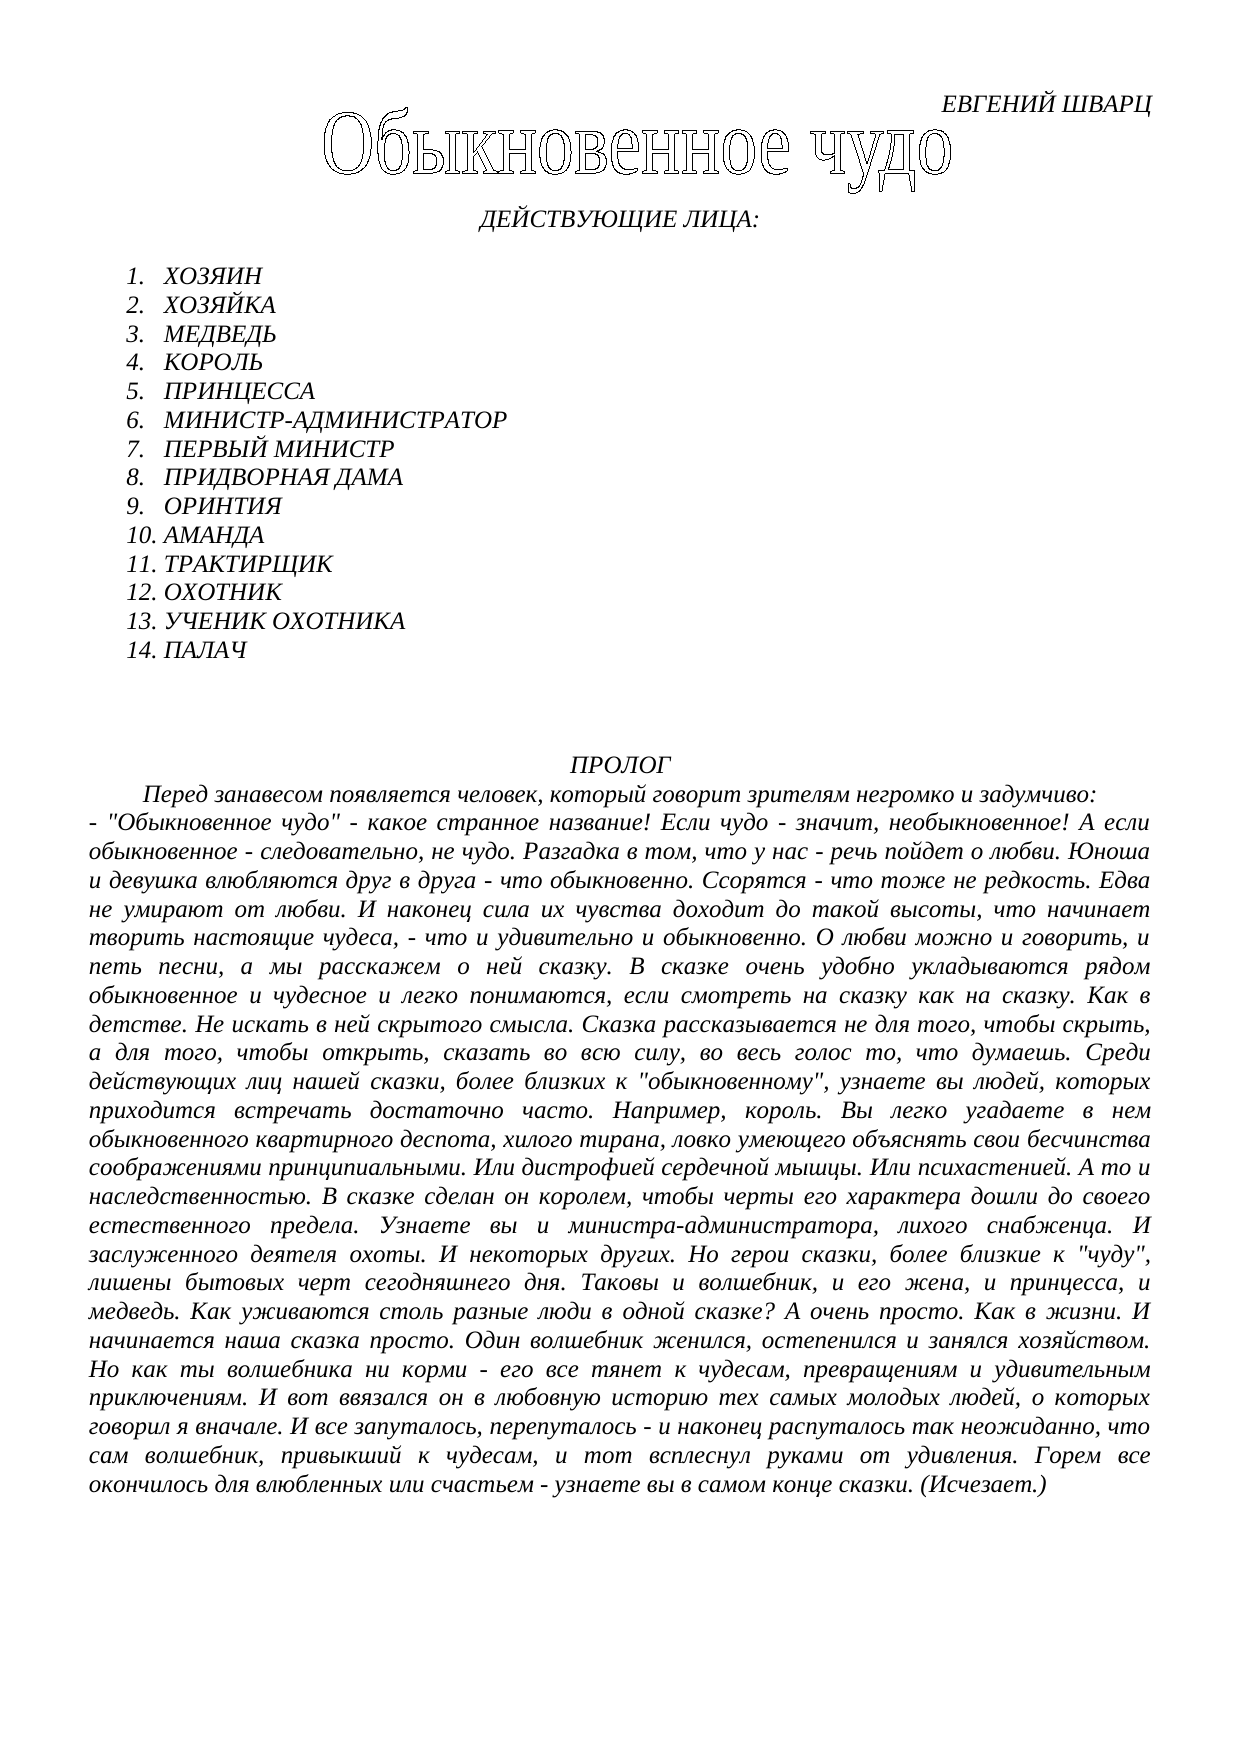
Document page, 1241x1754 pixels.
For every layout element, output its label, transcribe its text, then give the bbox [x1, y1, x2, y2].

text Перед занавесом появляется человек, который говорит зрителям негромко и задумчиво: [89, 779, 1152, 807]
text ДЕЙСТВУЮЩИЕ ЛИЦА: [89, 204, 1152, 232]
list ПЕРВЫЙ МИНИСТР [126, 434, 1152, 462]
list ОРИНТИЯ [126, 491, 1152, 520]
list ТРАКТИРЩИК [126, 549, 1152, 577]
list КОРОЛЬ [126, 347, 1152, 376]
list ПРИНЦЕССА [126, 376, 1152, 405]
list МЕДВЕДЬ [126, 319, 1152, 347]
list ХОЗЯИН [126, 261, 1152, 290]
list МИНИСТР-АДМИНИСТРАТОР [126, 405, 1152, 434]
list ПАЛАЧ [126, 635, 1152, 664]
list УЧЕНИК ОХОТНИКА [126, 606, 1152, 635]
text ПРОЛОГ [89, 750, 1152, 779]
list ХОЗЯЙКА [126, 290, 1152, 319]
text ЕВГЕНИЙ ШВАРЦ [89, 89, 1152, 117]
text - "Обыкновенное чудо" - какое странное название! Если чудо - значит, необыкновенное! А если обыкновенное - следовательно, не чудо. Разгадка в том, что у нас - речь пойдет о любви. Юноша и девушка влюбляются друг в друга - что обыкновенно. Ссорятся - что тоже не редкость. Едва не умирают от любви. И наконец сила их чувства доходит до такой высоты, что начинает творить настоящие чудеса, - что и удивительно и обыкновенно. О любви можно и говорить, и петь песни, а мы расскажем о ней сказку. В сказке очень удобно укладываются рядом обыкновенное и чудесное и легко понимаются, если смотреть на сказку как на сказку. Как в детстве. Не искать в ней скрытого смысла. Сказка рассказывается не для того, чтобы скрыть, а для того, чтобы открыть, сказать во всю силу, во весь голос то, что думаешь. Среди действующих лиц нашей сказки, более близких к "обыкновенному", узнаете вы людей, которых приходится встречать достаточно часто. Например, король. Вы легко угадаете в нем обыкновенного квартирного деспота, хилого тирана, ловко умеющего объяснять свои бесчинства соображениями принципиальными. Или дистрофией сердечной мышцы. Или психастенией. А то и наследственностью. В сказке сделан он королем, чтобы черты его характера дошли до своего естественного предела. Узнаете вы и министра-администратора, лихого снабженца. И заслуженного деятеля охоты. И некоторых других. Но герои сказки, более близкие к "чуду", лишены бытовых черт сегодняшнего дня. Таковы и волшебник, и его жена, и принцесса, и медведь. Как уживаются столь разные люди в одной сказке? А очень просто. Как в жизни. И начинается наша сказка просто. Один волшебник женился, остепенился и занялся хозяйством. Но как ты волшебника ни корми - его все тянет к чудесам, превращениям и удивительным приключениям. И вот ввязался он в любовную историю тех самых молодых людей, о которых говорил я вначале. И все запуталось, перепуталось - и наконец распуталось так неожиданно, что сам волшебник, привыкший к чудесам, и тот всплеснул руками от удивления. Горем все окончилось для влюбленных или счастьем - узнаете вы в самом конце сказки. (Исчезает.) [89, 807, 1152, 1497]
list АМАНДА [126, 520, 1152, 549]
list ОХОТНИК [126, 577, 1152, 606]
list ПРИДВОРНАЯ ДАМА [126, 462, 1152, 491]
